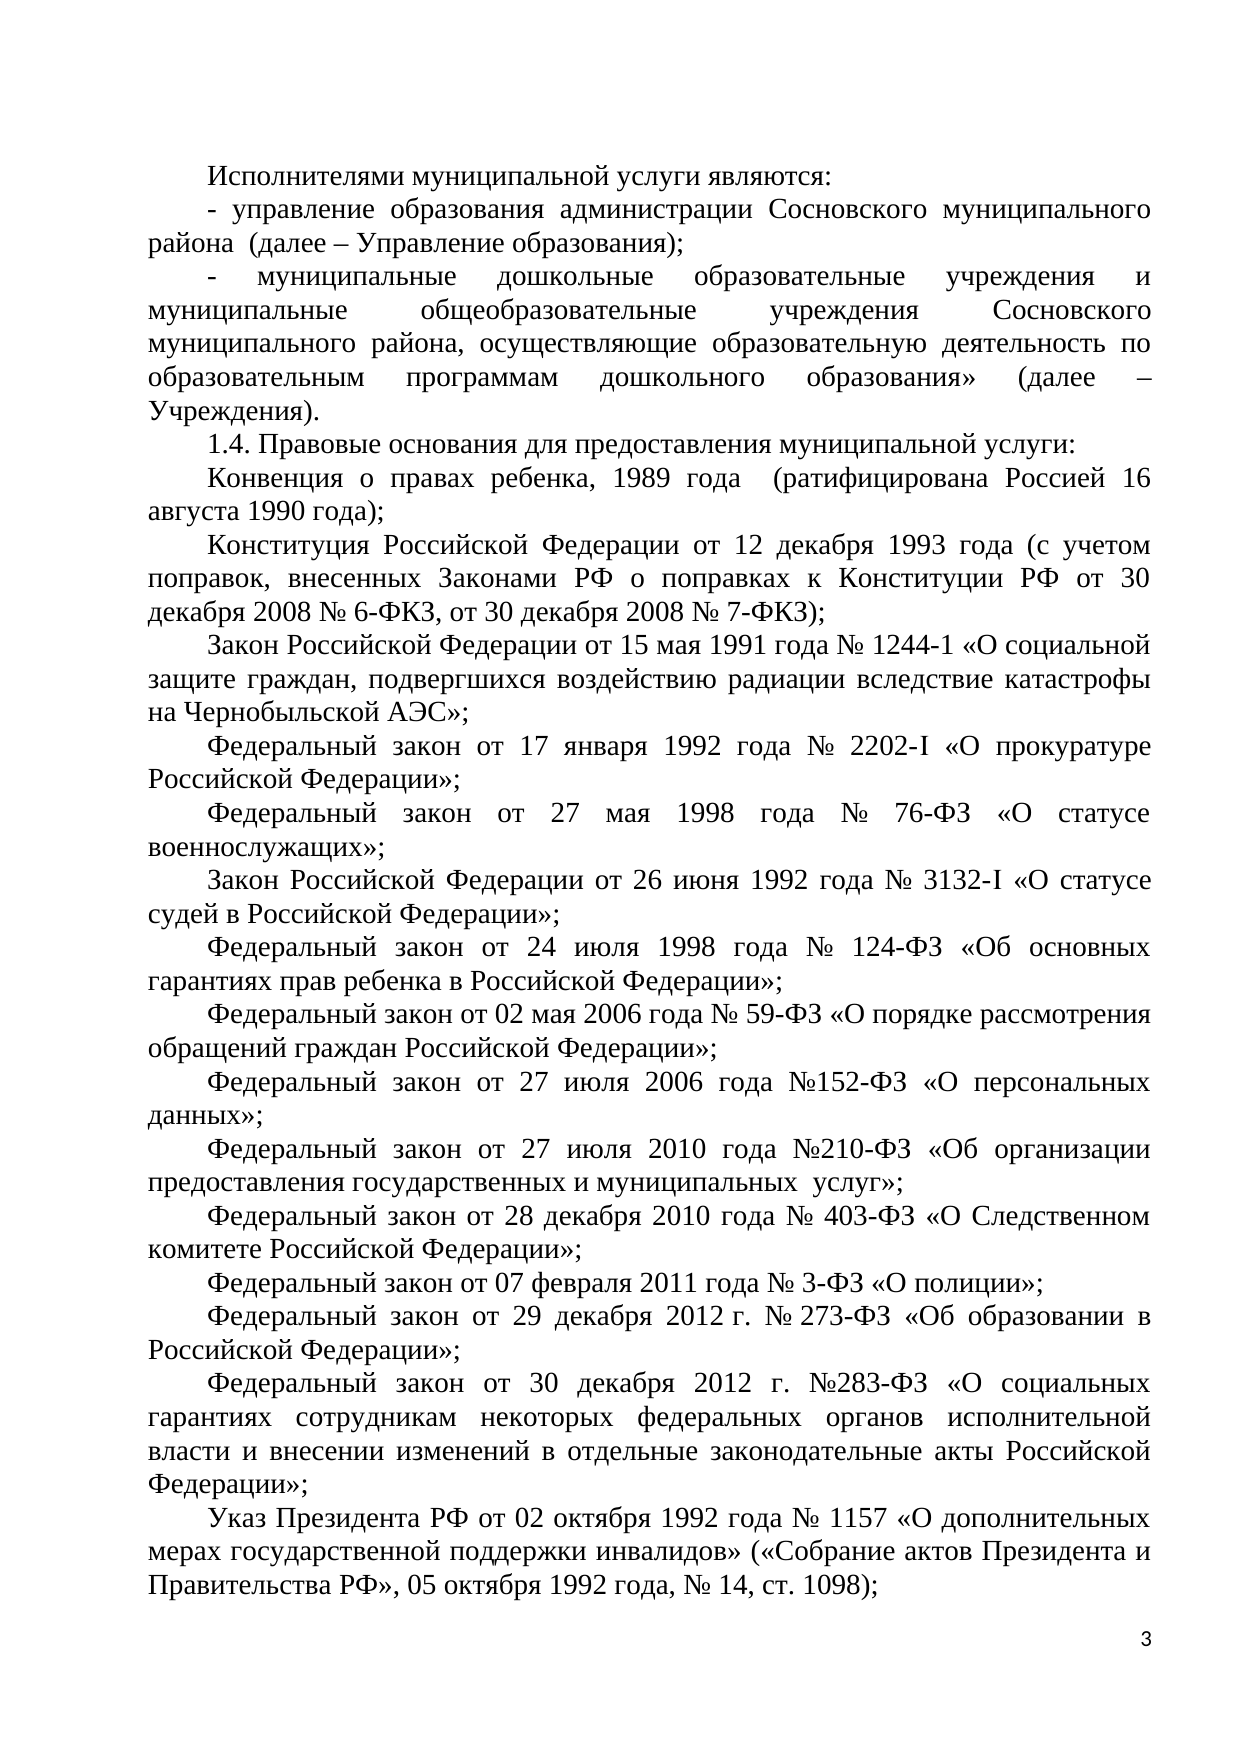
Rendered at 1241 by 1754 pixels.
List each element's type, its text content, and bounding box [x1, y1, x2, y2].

text Закон Российской Федерации от 26 июня 1992 года № 3132- «О статусе судей в Российской Федерации»; [148, 862, 1152, 929]
text Федеральный закон от 28 декабря 2010 года № 403-ФЗ «О Следственном комитете Российской Федерации»; [148, 1198, 1152, 1265]
text Федеральный закон от 27 июля 2006 года №152-ФЗ «О персональных данных»; [148, 1064, 1152, 1131]
text Конвенция о правах ребенка, 1989 года (ратифицирована Россией 16 августа 1990 года); [148, 460, 1152, 527]
text Закон Российской Федерации от 15 мая 1991 года № 1244-1 «О социальной защите граждан, подвергшихся воздействию радиации вследствие катастрофы на Чернобыльской АЭС»; [148, 627, 1152, 728]
text 1.4. Правовые основания для предоставления муниципальной услуги: [148, 426, 1152, 460]
text Федеральный закон от 07 февраля 2011 года № 3-ФЗ «О полиции»; [148, 1265, 1152, 1298]
text Конституция Российской Федерации от 12 декабря 1993 года (с учетом поправок, внесенных Законами РФ о поправках к Конституции РФ от 30 декабря 2008 № 6-ФКЗ, от 30 декабря 2008 № 7-ФКЗ); [148, 527, 1152, 627]
text Федеральный закон от 30 декабря 2012 г. №283-ФЗ «О социальных гарантиях сотрудникам некоторых федеральных органов исполнительной власти и внесении изменений в отдельные законодательные акты Российской Федерации»; [148, 1366, 1152, 1500]
text Федеральный закон от 17 января 1992 года № 2202- «О прокуратуре Российской Федерации»; [148, 728, 1152, 795]
text Исполнителями муниципальной услуги являются: [148, 158, 1152, 191]
text Указ Президента РФ от 02 октября 1992 года № 1157 «О дополнительных мерах государственной поддержки инвалидов» («Собрание актов Президента и Правительства РФ», 05 октября 1992 года, № 14, ст. 1098); [148, 1500, 1152, 1600]
text Федеральный закон от 27 мая 1998 года № 76-ФЗ «О статусе военнослужащих»; [148, 795, 1152, 862]
text Федеральный закон от 29 декабря 2012 г. № 273-ФЗ «Об образовании в Российской Федерации»; [148, 1298, 1152, 1366]
text Федеральный закон от 27 июля 2010 года №210-ФЗ «Об организации предоставления государственных и муниципальных услуг»; [148, 1131, 1152, 1198]
text - муниципальные дошкольные образовательные учреждения и муниципальные общеобразовательные учреждения Сосновского муниципального района, осуществляющие образовательную деятельность по образовательным программам дошкольного образования» (далее – Учреждения). [148, 258, 1152, 426]
text - управление образования администрации Сосновского муниципального района (далее – Управление образования); [148, 191, 1152, 258]
text Федеральный закон от 24 июля 1998 года № 124-ФЗ «Об основных гарантиях прав ребенка в Российской Федерации»; [148, 929, 1152, 997]
text Федеральный закон от 02 мая 2006 года № 59-ФЗ «О порядке рассмотрения обращений граждан Российской Федерации»; [148, 997, 1152, 1064]
